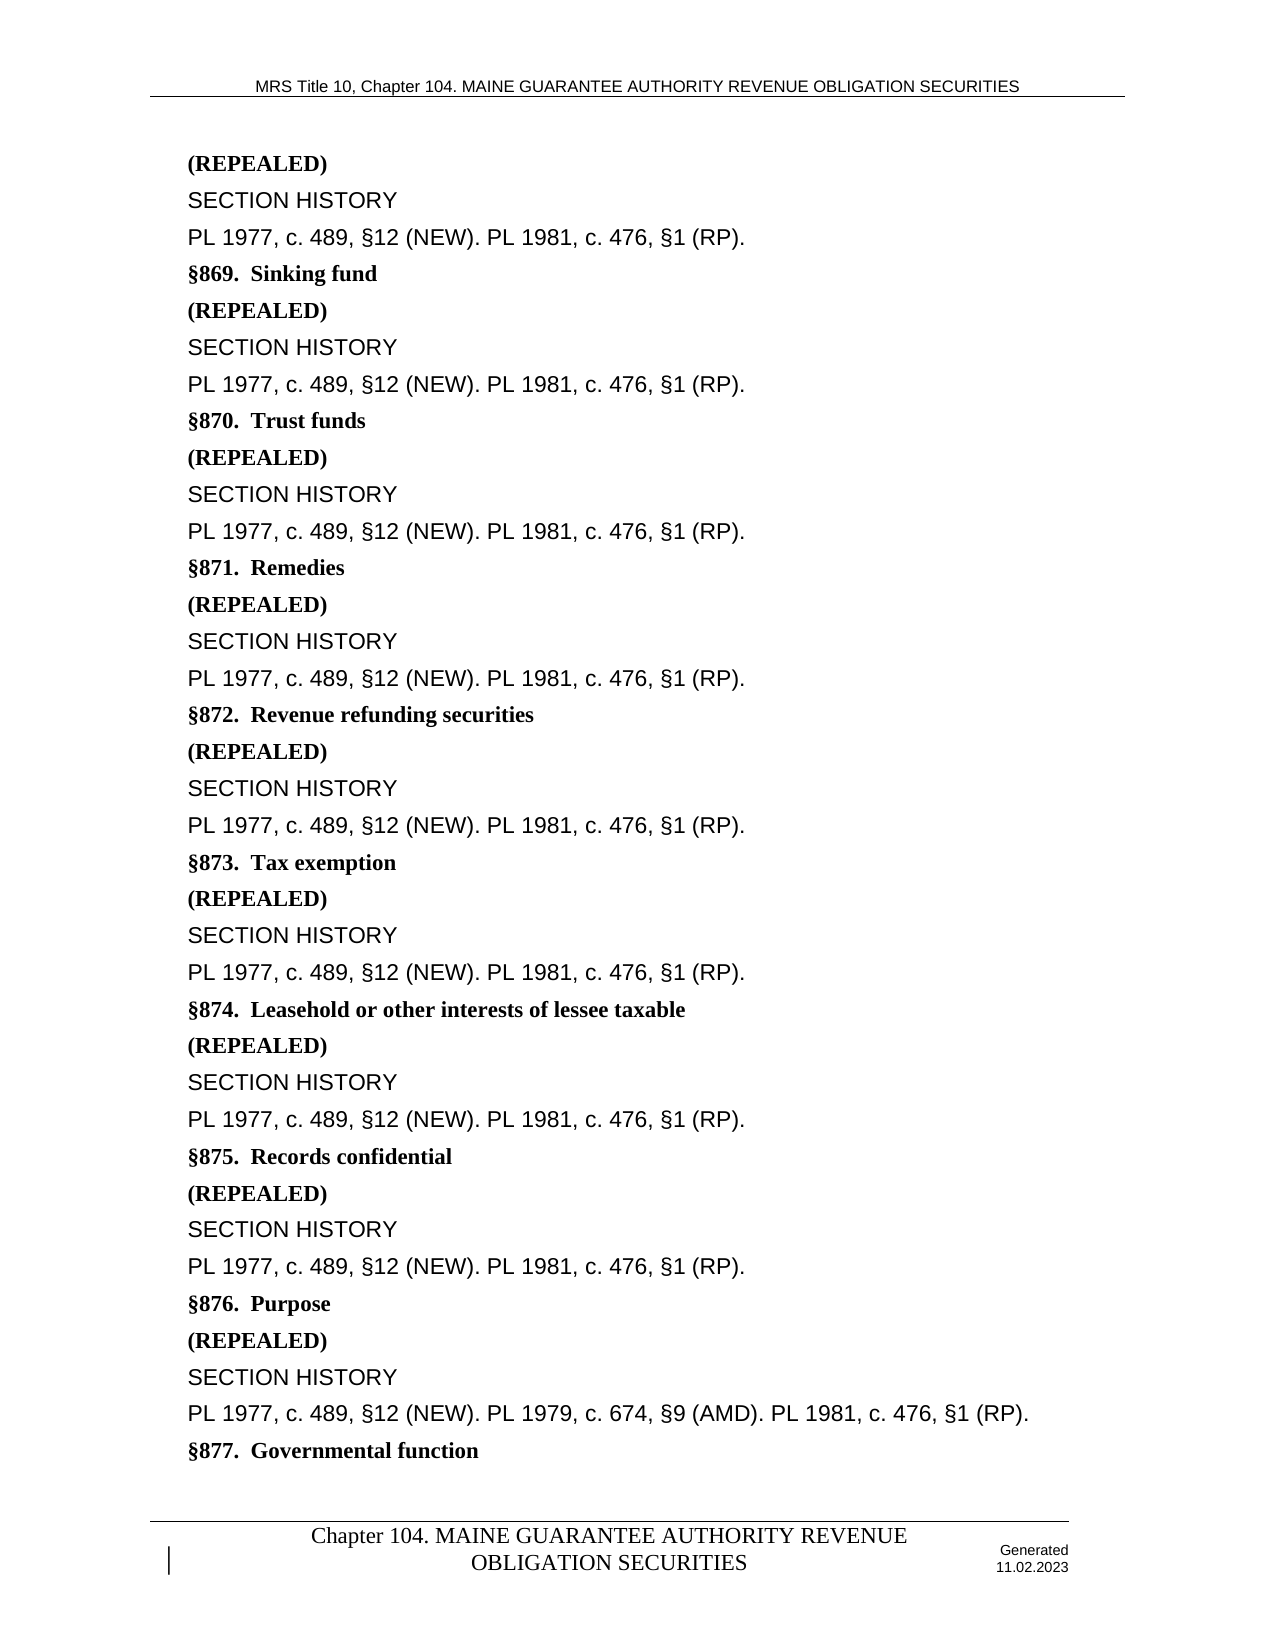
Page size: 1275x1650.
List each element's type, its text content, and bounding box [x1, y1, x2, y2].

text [187, 223, 1125, 250]
text SECTION HISTORY [187, 1216, 1125, 1243]
text (REPEALED) [187, 297, 1125, 323]
text (REPEALED) [187, 444, 1125, 471]
text SECTION HISTORY [187, 1069, 1125, 1096]
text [187, 371, 1125, 397]
text SECTION HISTORY [187, 481, 1125, 507]
text §870. Trust funds [187, 407, 1125, 434]
text §875. Records confidential [187, 1143, 1125, 1169]
text SECTION HISTORY [187, 334, 1125, 360]
text SECTION HISTORY [187, 1363, 1125, 1390]
text (REPEALED) [187, 1032, 1125, 1059]
text §874. Leasehold or other interests of lessee taxable [187, 996, 1125, 1022]
text (REPEALED) [187, 1327, 1125, 1353]
text §876. Purpose [187, 1290, 1125, 1316]
text SECTION HISTORY [187, 775, 1125, 801]
text §871. Remedies [187, 554, 1125, 581]
text (REPEALED) [187, 1179, 1125, 1206]
text (REPEALED) [187, 885, 1125, 912]
text PL 1977, c. 489, §12 (NEW). PL 1981, c. 476, §1 (RP). [187, 665, 1125, 691]
text §873. Tax exemption [187, 849, 1125, 875]
text PL 1977, c. 489, §12 (NEW). PL 1981, c. 476, §1 (RP). [187, 812, 1125, 838]
text §869. Sinking fund [187, 260, 1125, 287]
text §872. Revenue refunding securities [187, 702, 1125, 728]
text (REPEALED) [187, 591, 1125, 618]
text PL 1977, c. 489, §12 (NEW). PL 1981, c. 476, §1 (RP). [187, 959, 1125, 985]
text SECTION HISTORY [187, 187, 1125, 213]
text SECTION HISTORY [187, 628, 1125, 654]
text PL 1977, c. 489, §12 (NEW). PL 1981, c. 476, §1 (RP). [187, 1106, 1125, 1132]
text PL 1977, c. 489, §12 (NEW). PL 1979, c. 674, §9 (AMD). PL 1981, c. 476, §1 (RP). [187, 1400, 1125, 1427]
text (REPEALED) [187, 738, 1125, 765]
text §877. Governmental function [187, 1437, 1125, 1463]
text PL 1977, c. 489, §12 (NEW). PL 1981, c. 476, §1 (RP). [187, 518, 1125, 544]
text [187, 1253, 1125, 1279]
text SECTION HISTORY [187, 922, 1125, 948]
text (REPEALED) [187, 150, 1125, 176]
